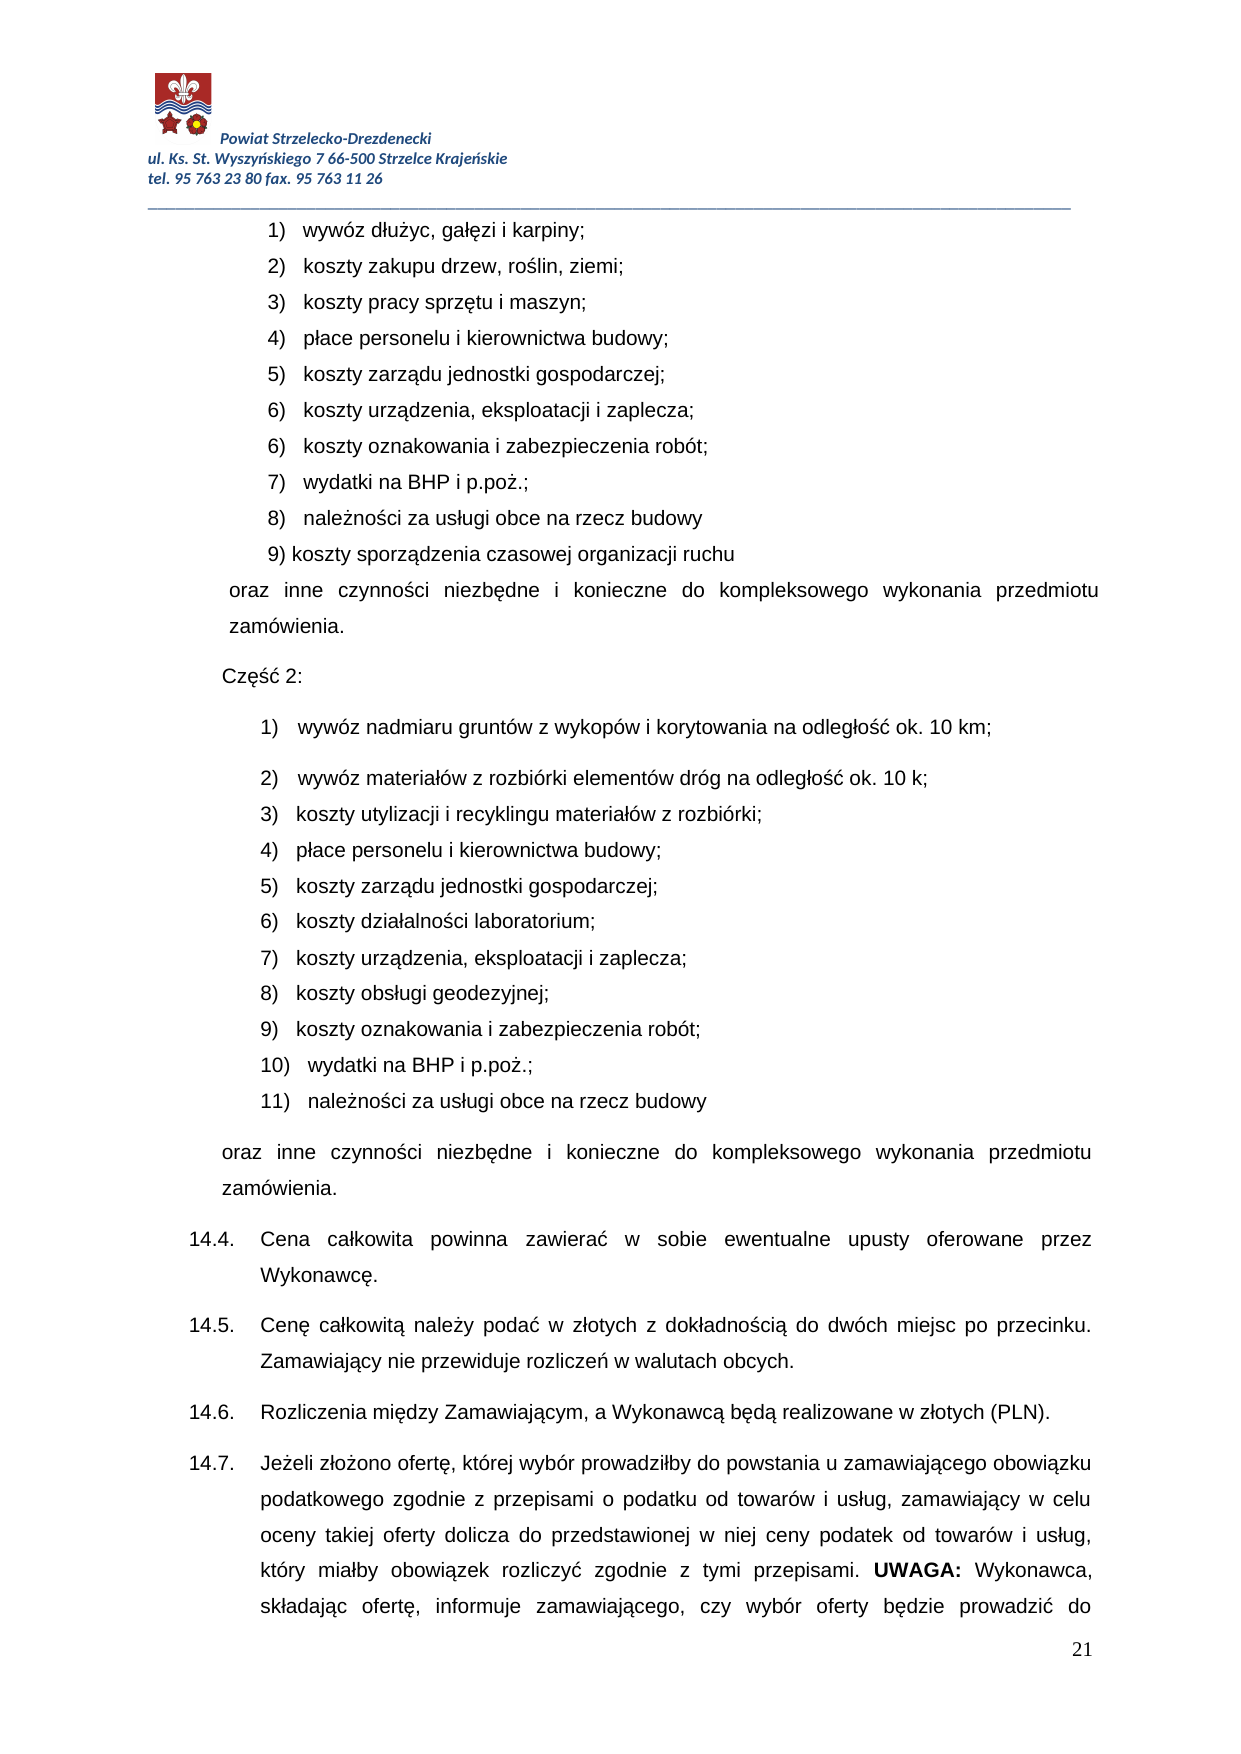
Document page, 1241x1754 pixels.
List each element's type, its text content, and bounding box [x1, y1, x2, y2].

table_cell 14.6. Rozliczenia między Zamawiającym, a Wykonawcą będą realizowane w złotych (PLN). [140, 1394, 1100, 1444]
picture [155, 73, 212, 145]
table_cell 14.5. Cenę całkowitą należy podać w złotych z dokładnością do dwóch miejsc po przecinku. Zamawiający nie przewiduje rozliczeń w walutach obcych. [140, 1307, 1100, 1393]
table_cell 1) wywóz nadmiaru gruntów z wykopów i korytowania na odległość ok. 10 km; [140, 709, 1100, 759]
table_cell 14.4. Cena całkowita powinna zawierać w sobie ewentualne upusty oferowane przez Wykonawcę. [140, 1220, 1100, 1307]
table_cell 2) wywóz materiałów z rozbiórki elementów dróg na odległość ok. 10 k; 3) koszty utylizacji i recyklingu materiałów z rozbiórki; 4) płace personelu i kierownictwa budowy; 5) koszty zarządu jednostki gospodarczej; 6) koszty działalności laboratorium; 7) koszty urządzenia, eksploatacji i zaplecza; 8) koszty obsługi geodezyjnej; 9) koszty oznakowania i zabezpieczenia robót; 10) wydatki na BHP i p.poż.; 11) należności za usługi obce na rzecz budowy [140, 759, 1100, 1133]
table_cell oraz inne czynności niezbędne i konieczne do kompleksowego wykonania przedmiotu zamówienia. [140, 1134, 1100, 1220]
